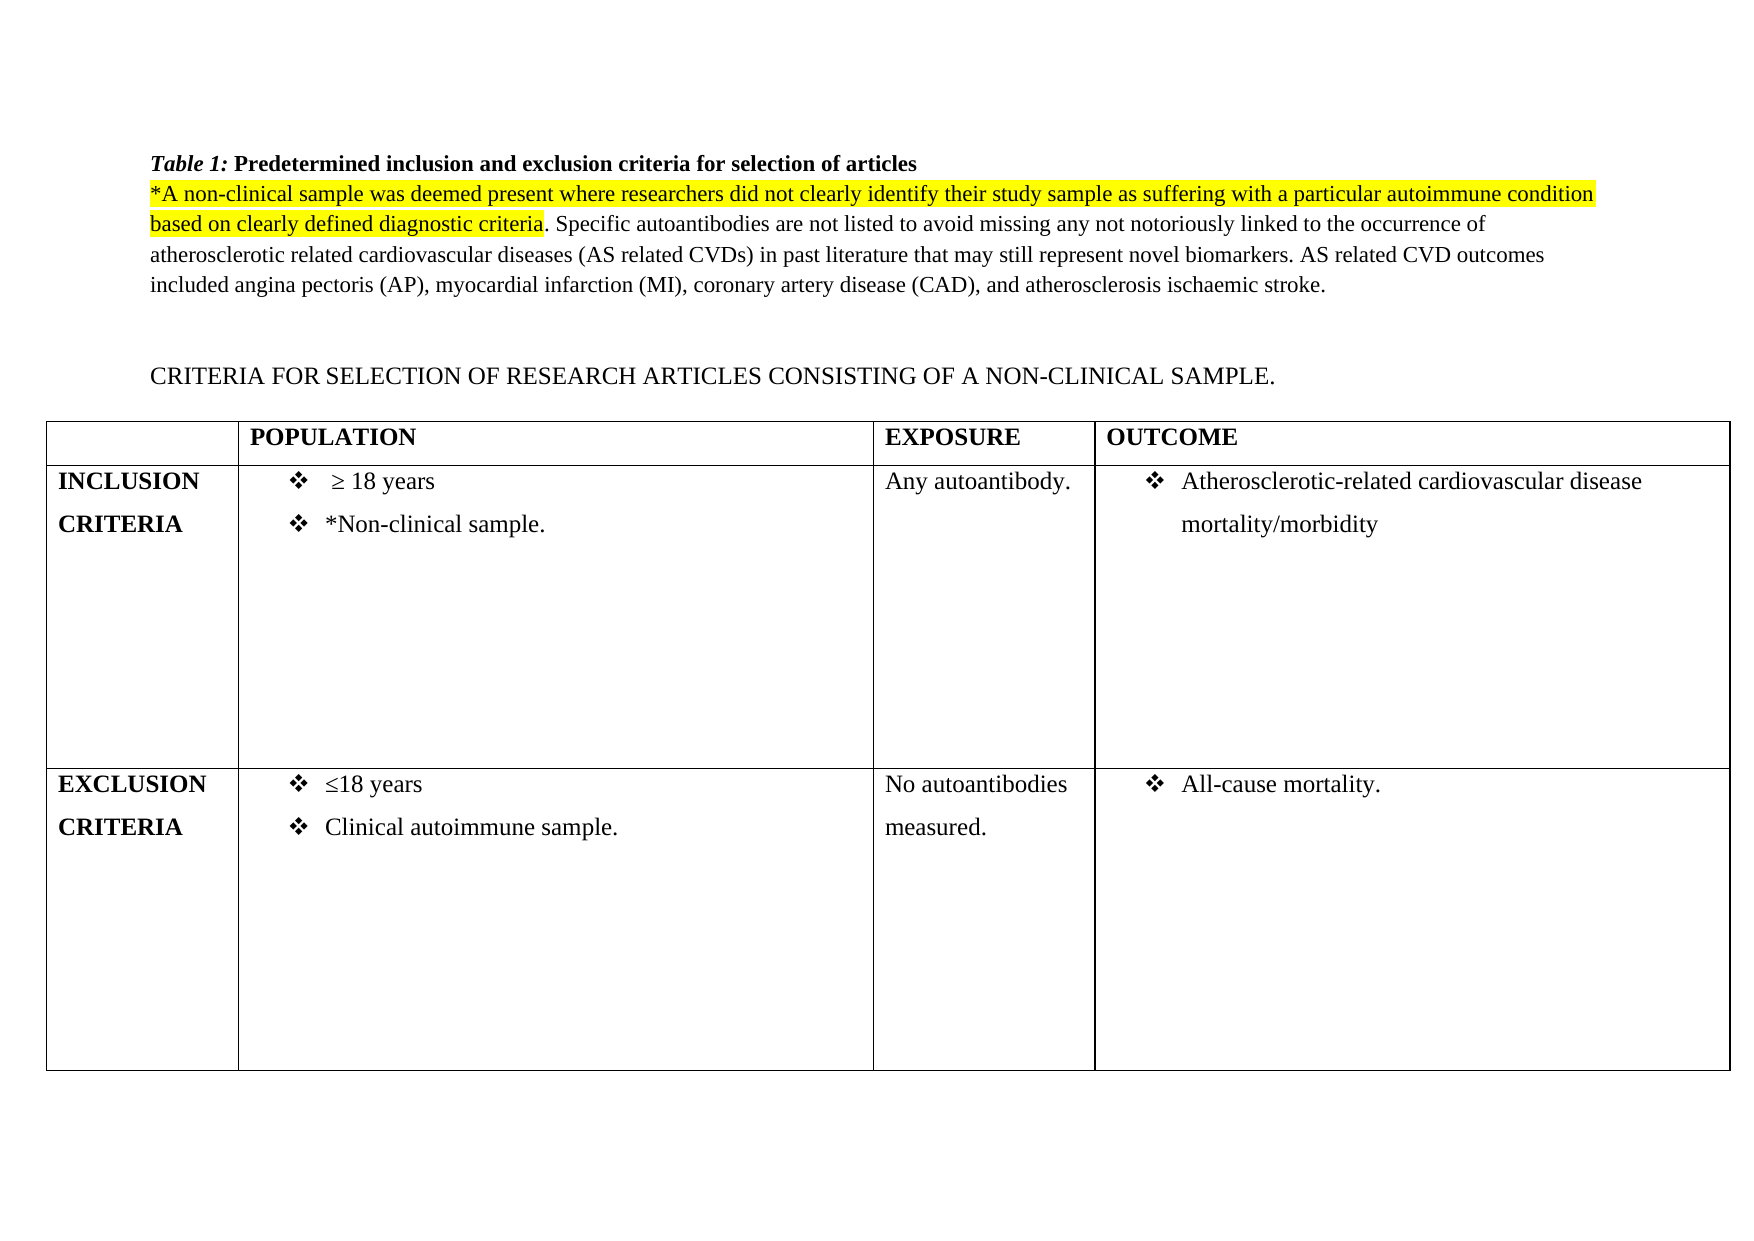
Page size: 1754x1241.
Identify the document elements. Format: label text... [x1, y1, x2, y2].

table_cell INCLUSION CRITERIA [47, 466, 238, 768]
table_cell EXCLUSION CRITERIA [47, 769, 238, 1070]
text *A non-clinical sample was deemed present where researchers did not clearly identify their study sample as suffering with a particular autoimmune condition based on clearly defined diagnostic criteria. Specific autoantibodies are not listed to avoid missing any not notoriously linked to the occurrence of atherosclerotic related cardiovascular diseases (AS related CVDs) in past literature that may still represent novel biomarkers. AS related CVD outcomes included angina pectoris (AP), myocardial infarction (MI), coronary artery disease (CAD), and atherosclerosis ischaemic stroke. [150, 180, 1604, 297]
table_cell Any autoantibody. [874, 466, 1094, 768]
table_header OUTCOME [1096, 422, 1729, 465]
table_cell ≤18 years Clinical autoimmune sample. [239, 769, 873, 1070]
table_cell No autoantibodies measured. [874, 769, 1094, 1070]
table_cell ≥ 18 years *Non-clinical sample. [239, 466, 873, 768]
table_header [47, 422, 238, 465]
table_header POPULATION [239, 422, 873, 465]
text CRITERIA FOR SELECTION OF RESEARCH ARTICLES CONSISTING OF A NON-CLINICAL SAMPLE. [150, 361, 1604, 389]
text Table 1: Predetermined inclusion and exclusion criteria for selection of articles [150, 150, 1604, 176]
table_header EXPOSURE [874, 422, 1094, 465]
table_cell All-cause mortality. [1096, 769, 1729, 1070]
table_cell Atherosclerotic-related cardiovascular disease mortality/morbidity [1096, 466, 1729, 768]
